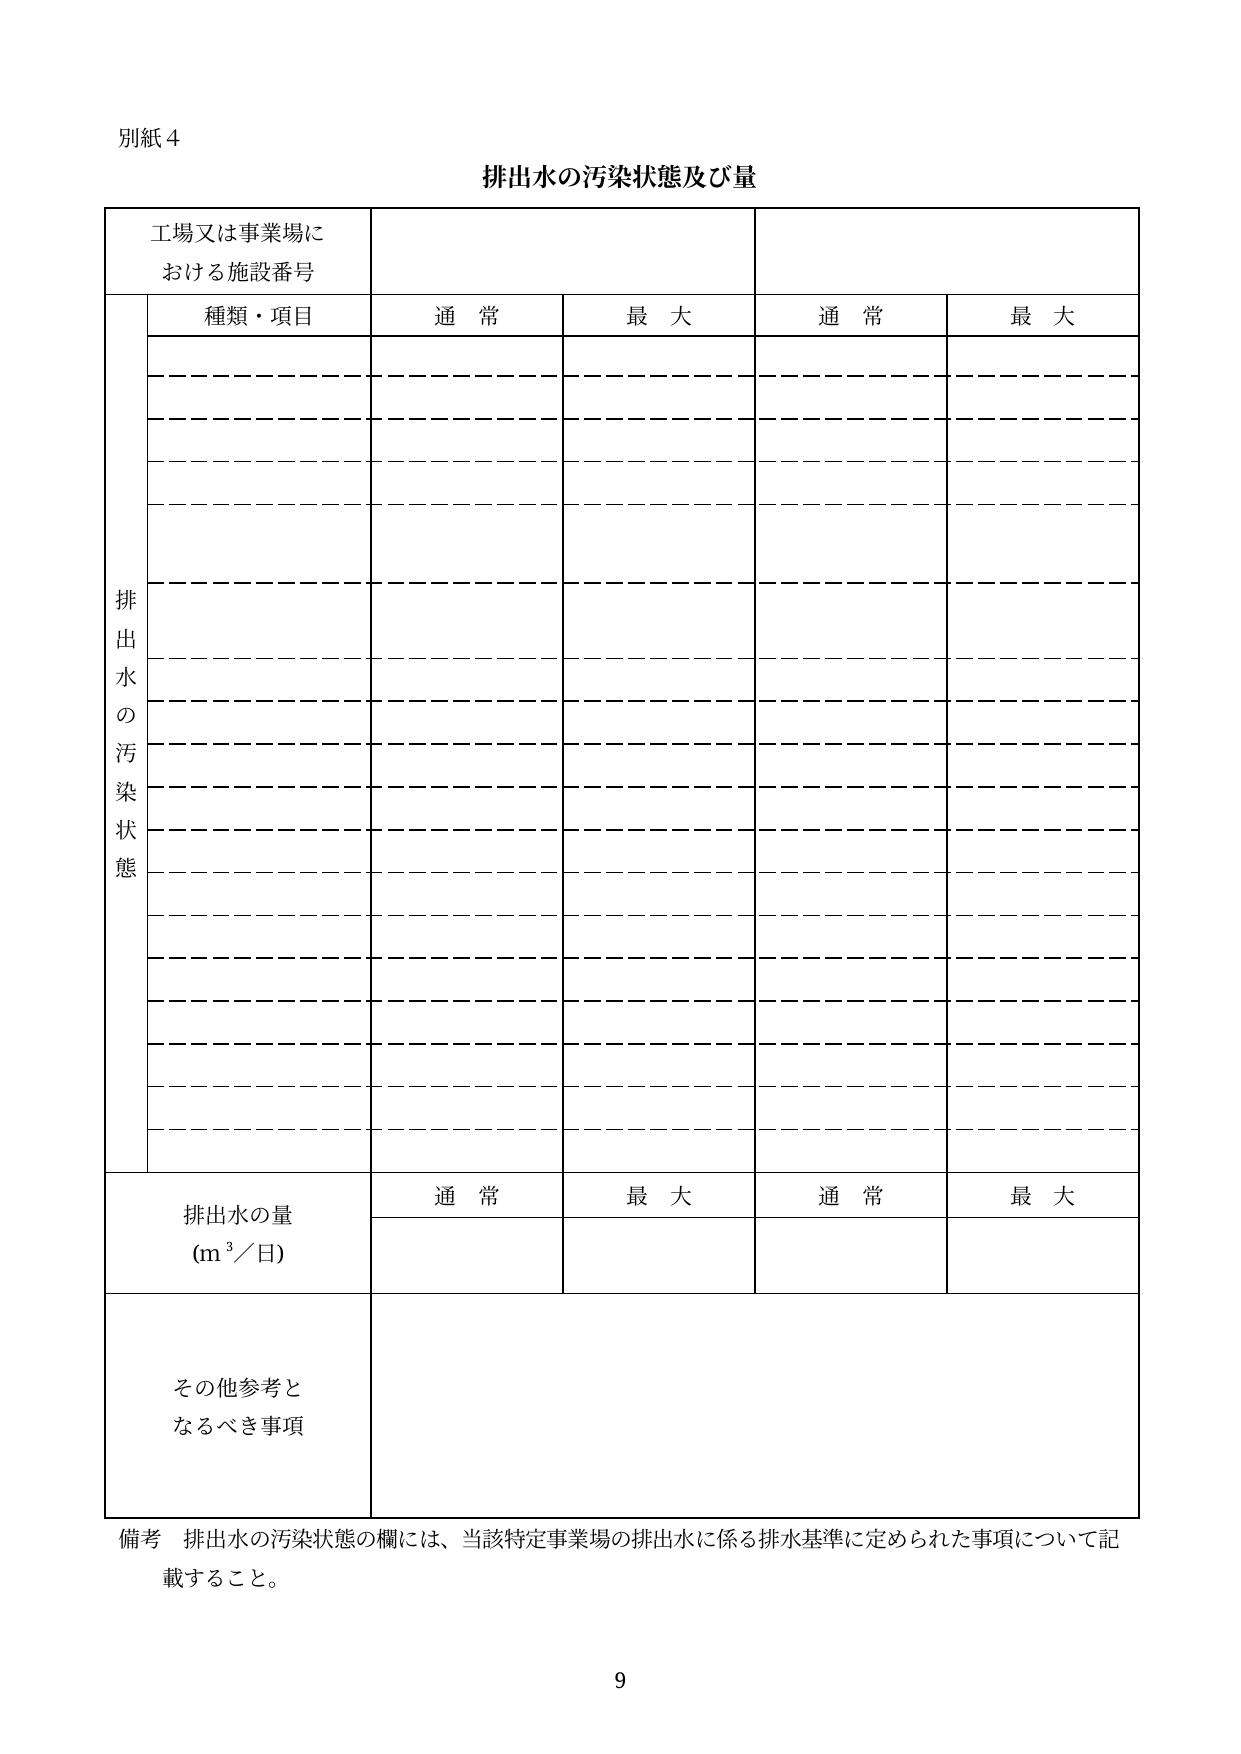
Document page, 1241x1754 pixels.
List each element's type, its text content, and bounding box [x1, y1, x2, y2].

table_cell [948, 700, 1138, 743]
table_cell [372, 1086, 562, 1128]
table_cell [756, 1000, 946, 1043]
table_cell [564, 582, 754, 658]
table_cell [564, 1218, 754, 1293]
table_cell [564, 1129, 754, 1171]
table_cell [564, 375, 754, 418]
table_cell [372, 582, 562, 658]
table_cell [372, 829, 562, 872]
table_cell [372, 375, 562, 418]
table_cell [756, 1129, 946, 1171]
text 排出水の汚染状態及び量 [118, 156, 1122, 195]
table_cell [148, 786, 370, 829]
table_cell [756, 461, 946, 503]
table_cell [148, 700, 370, 743]
table_cell [564, 1086, 754, 1128]
table_cell [372, 786, 562, 829]
table_cell [372, 418, 562, 461]
table_cell [948, 658, 1138, 700]
table_cell [564, 461, 754, 503]
table_cell [756, 375, 946, 418]
table_cell [756, 1086, 946, 1128]
table_cell [148, 829, 370, 872]
table_cell [148, 337, 370, 375]
table_cell [756, 957, 946, 1000]
table_cell [372, 1129, 562, 1171]
table_cell [148, 743, 370, 786]
table_cell 最 大 [564, 295, 754, 335]
table_cell [756, 658, 946, 700]
table_cell [564, 418, 754, 461]
table_cell [564, 337, 754, 375]
table_cell [948, 582, 1138, 658]
table_cell [372, 957, 562, 1000]
table_cell [948, 1000, 1138, 1043]
table_cell [148, 915, 370, 957]
table_cell [948, 1043, 1138, 1086]
table_cell [756, 418, 946, 461]
table_cell [756, 1218, 946, 1293]
table_cell [372, 1000, 562, 1043]
table_header [756, 209, 1138, 293]
table_cell 排出水の量 (ｍ3／日) [106, 1173, 370, 1293]
table_cell [756, 786, 946, 829]
table_cell [756, 700, 946, 743]
table_cell [756, 1043, 946, 1086]
table_cell [756, 872, 946, 914]
table_cell [372, 872, 562, 914]
table_cell [564, 700, 754, 743]
table_cell [948, 872, 1138, 914]
table_header [372, 209, 754, 293]
table_cell [756, 504, 946, 582]
table_cell [148, 1129, 370, 1171]
table_cell [148, 461, 370, 503]
table_cell [148, 872, 370, 914]
table_cell [564, 1000, 754, 1043]
table_cell [948, 829, 1138, 872]
table_cell [372, 504, 562, 582]
table_cell [372, 658, 562, 700]
table_cell [148, 957, 370, 1000]
table_cell その他参考と なるべき事項 [106, 1294, 370, 1517]
table_cell [564, 504, 754, 582]
table_cell [148, 658, 370, 700]
table_cell [564, 829, 754, 872]
table_cell 通 常 [756, 1173, 946, 1217]
table_cell 通 常 [372, 1173, 562, 1217]
table_cell 通 常 [372, 295, 562, 335]
table_cell [372, 743, 562, 786]
table_cell [948, 915, 1138, 957]
table_cell [564, 872, 754, 914]
table_cell [564, 658, 754, 700]
table_cell [564, 915, 754, 957]
table_cell [756, 915, 946, 957]
table_cell [756, 337, 946, 375]
table_cell 種類・項目 [148, 295, 370, 335]
table_cell [948, 418, 1138, 461]
table_cell [148, 504, 370, 582]
table_cell [372, 915, 562, 957]
table_cell [948, 1086, 1138, 1128]
table_cell 排出水の汚染状態 [106, 295, 147, 1171]
table_cell [948, 1129, 1138, 1171]
table_header 工場又は事業場に おける施設番号 [106, 209, 370, 293]
table_cell [148, 1086, 370, 1128]
table_cell 最 大 [948, 295, 1138, 335]
table_cell [564, 957, 754, 1000]
table_cell [148, 1000, 370, 1043]
table_cell [148, 582, 370, 658]
table_cell [564, 743, 754, 786]
table_cell [564, 786, 754, 829]
table_cell [148, 1043, 370, 1086]
table_cell [372, 1043, 562, 1086]
table_cell [948, 786, 1138, 829]
table_cell [564, 1043, 754, 1086]
text 別紙４ [118, 118, 1122, 156]
table_cell [148, 418, 370, 461]
table_cell [948, 337, 1138, 375]
table_cell [756, 829, 946, 872]
table_cell 最 大 [564, 1173, 754, 1217]
table_cell 最 大 [948, 1173, 1138, 1217]
table_cell [372, 1218, 562, 1293]
table_cell [948, 504, 1138, 582]
table_cell [372, 1294, 1138, 1517]
table_cell [756, 582, 946, 658]
table_cell [372, 700, 562, 743]
table_cell [948, 461, 1138, 503]
table_cell [948, 1218, 1138, 1293]
table_cell [372, 461, 562, 503]
table_cell 通 常 [756, 295, 946, 335]
text 備考 排出水の汚染状態の欄には、当該特定事業場の排出水に係る排水基準に定められた事項について記載すること。 [118, 1519, 1122, 1596]
table_cell [948, 375, 1138, 418]
table_cell [948, 743, 1138, 786]
table_cell [948, 957, 1138, 1000]
table_cell [372, 337, 562, 375]
table_cell [756, 743, 946, 786]
table_cell [148, 375, 370, 418]
